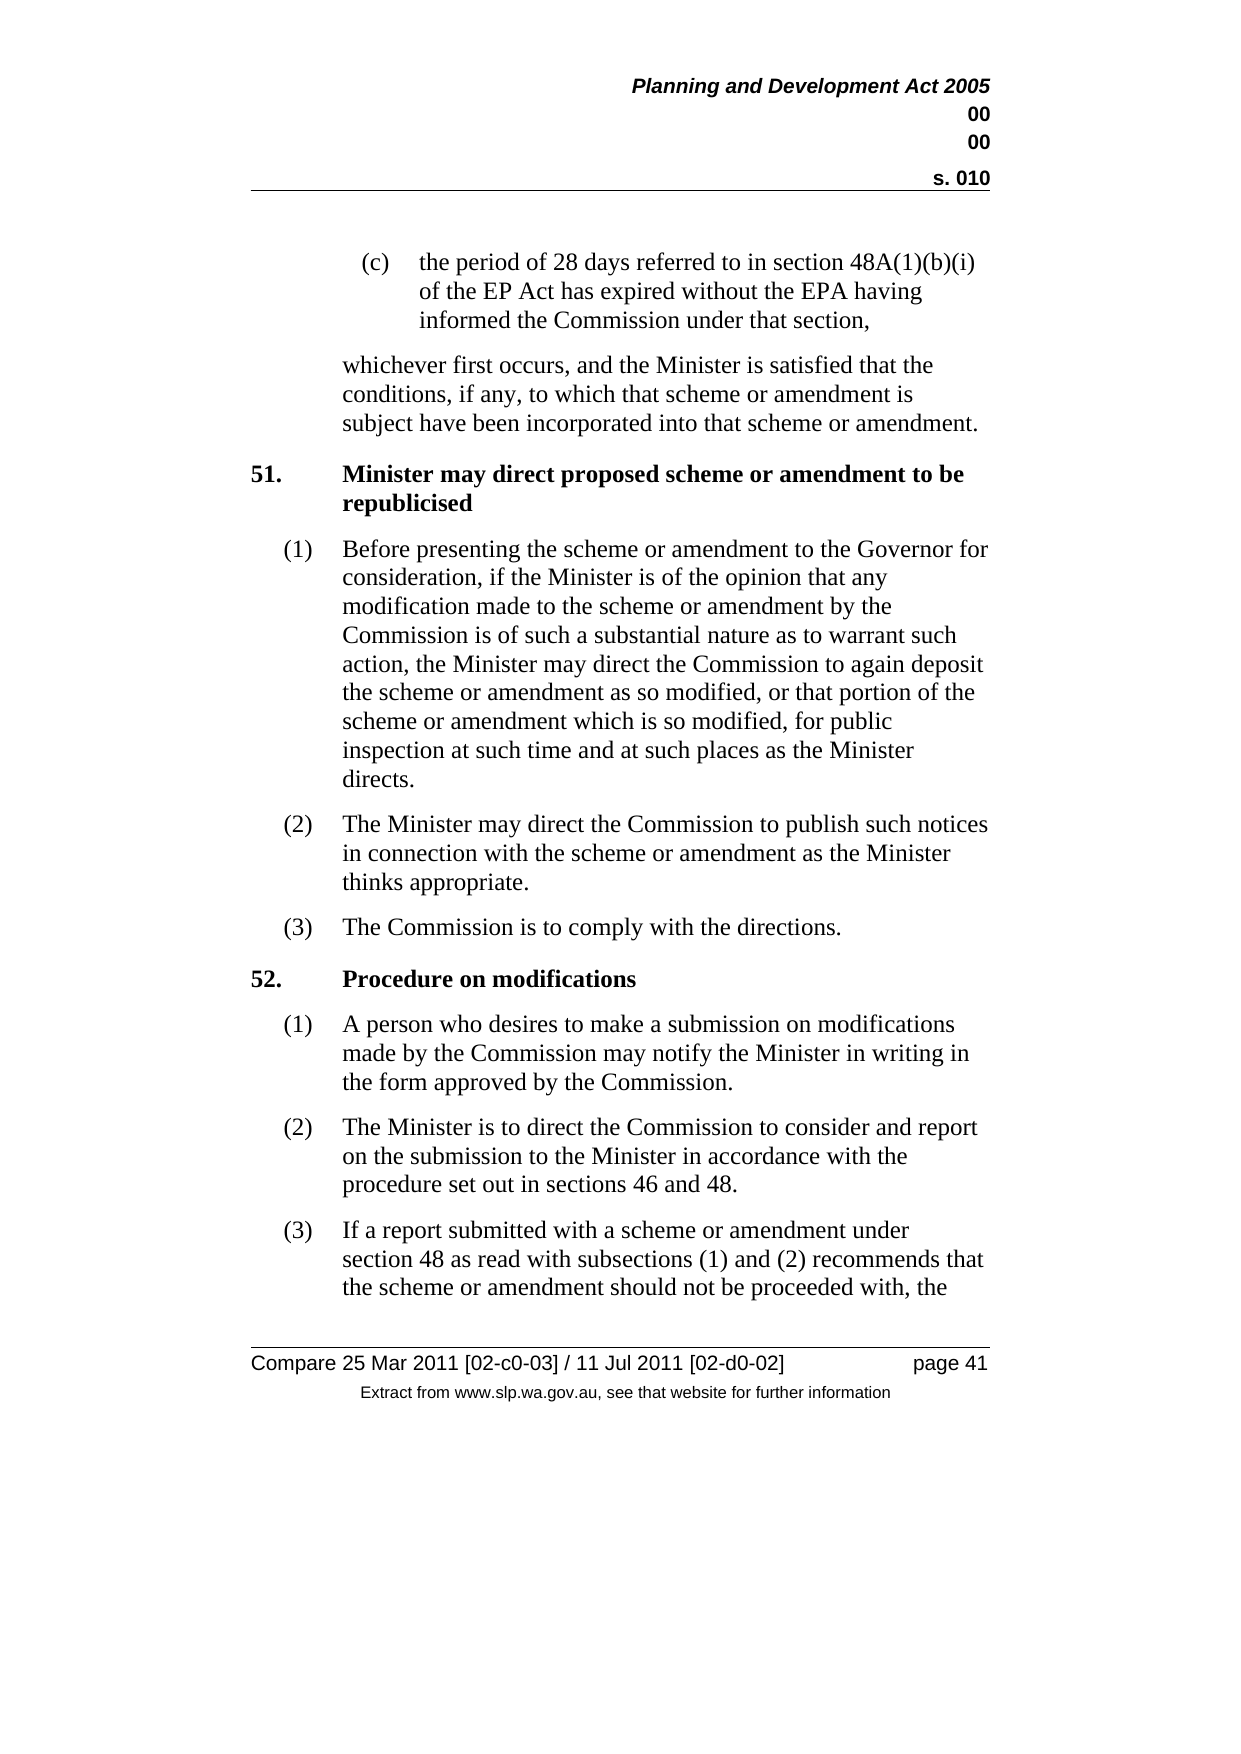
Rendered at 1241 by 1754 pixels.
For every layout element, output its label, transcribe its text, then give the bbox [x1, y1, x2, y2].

text (1) A person who desires to make a submission on modifications made by the Commission may notify the Minister in writing in the form approved by the Commission. [251, 1009, 990, 1095]
subtitle 52. Procedure on modifications [251, 964, 990, 992]
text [251, 1215, 990, 1301]
text (1) Before presenting the scheme or amendment to the Governor for consideration, if the Minister is of the opinion that any modification made to the scheme or amendment by the Commission is of such a substantial nature as to warrant such action, the Minister may direct the Commission to again deposit the scheme or amendment as so modified, or that portion of the scheme or amendment which is so modified, for public inspection at such time and at such places as the Minister directs. [251, 534, 990, 792]
text (c) the period of 28 days referred to in section 48A(1)(b)(i) of the EP Act has expired without the EPA having informed the Commission under that section, [251, 247, 990, 334]
text (2) The Minister is to direct the Commission to consider and report on the submission to the Minister in accordance with the procedure set out in sections 46 and 48. [251, 1112, 990, 1198]
subtitle 51. Minister may direct proposed scheme or amendment to be republicised [251, 459, 990, 517]
text (3) The Commission is to comply with the directions. [251, 912, 990, 941]
text whichever first occurs, and the Minister is satisfied that the conditions, if any, to which that scheme or amendment is subject have been incorporated into that scheme or amendment. [251, 350, 990, 437]
text (2) The Minister may direct the Commission to publish such notices in connection with the scheme or amendment as the Minister thinks appropriate. [251, 809, 990, 895]
